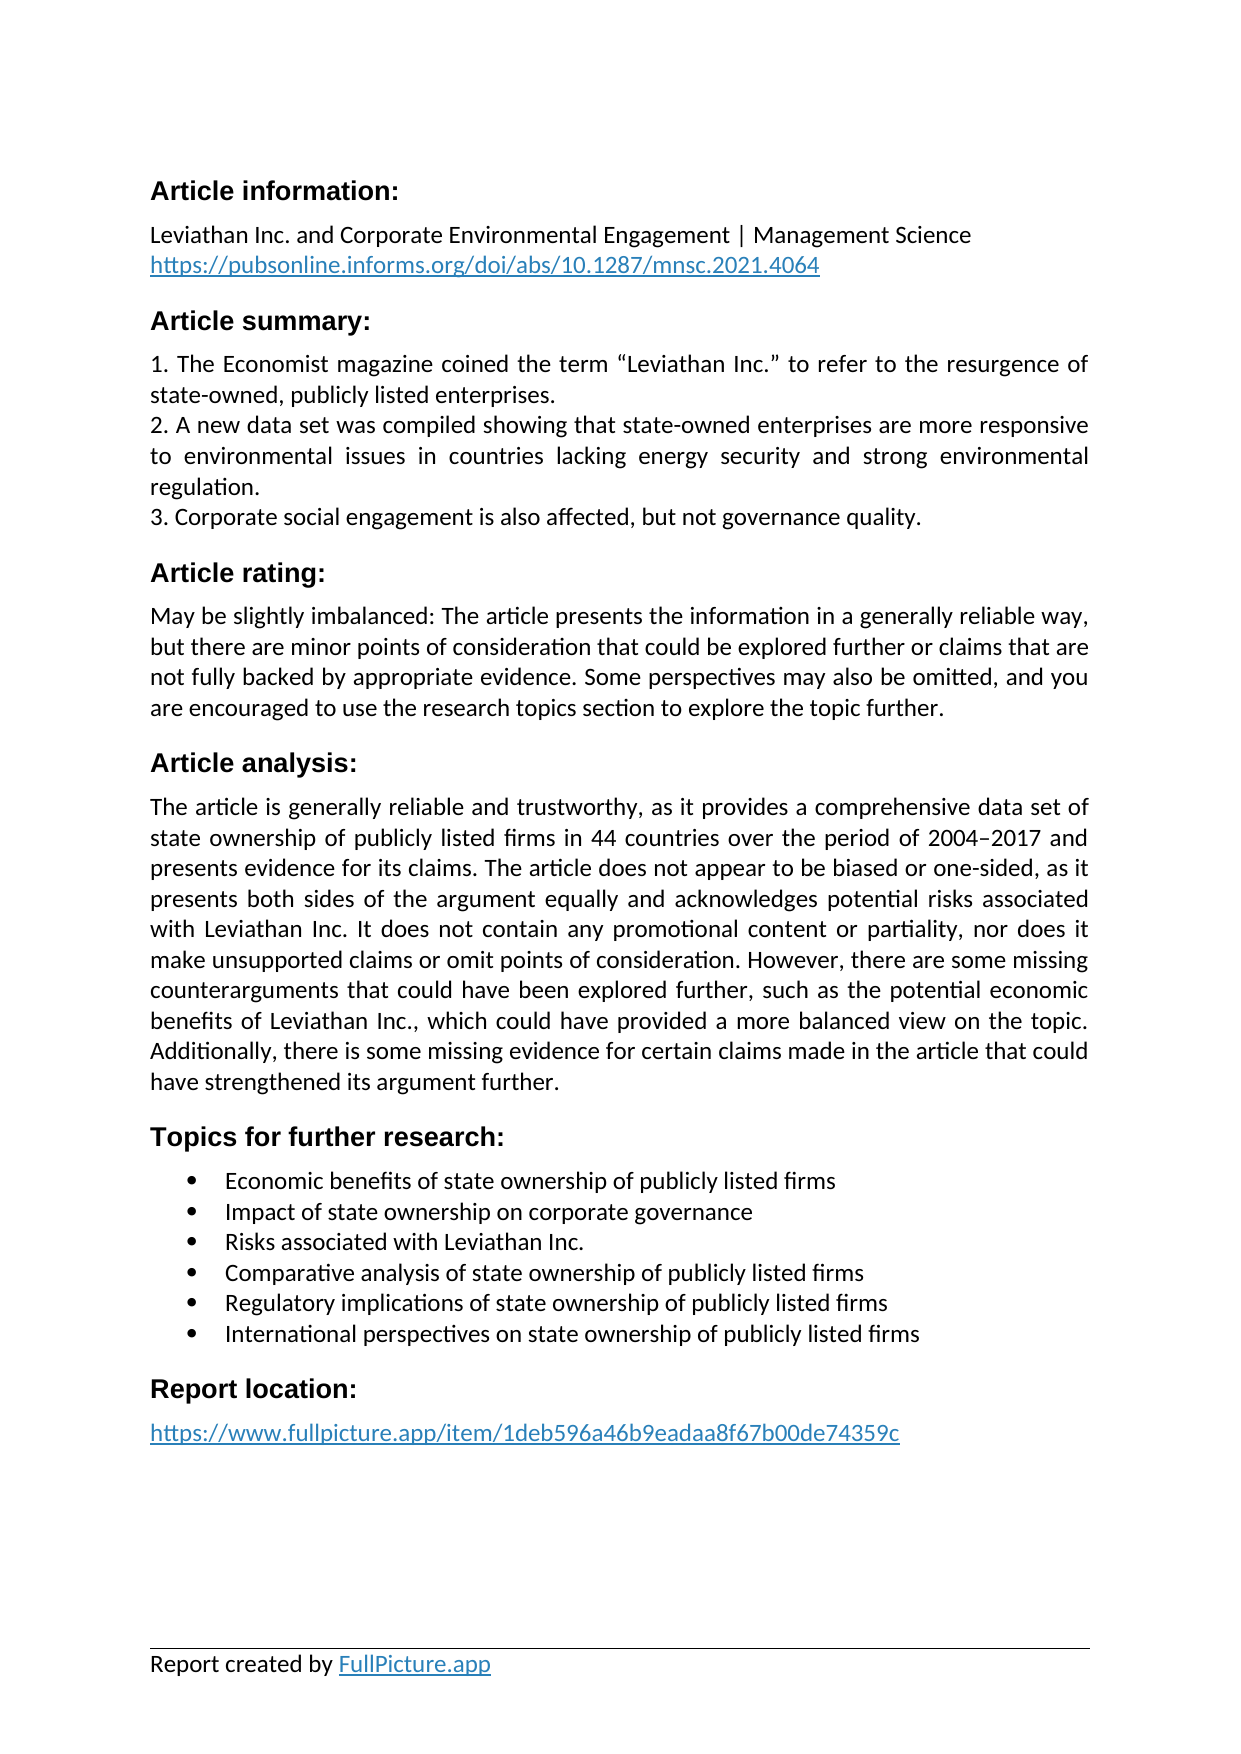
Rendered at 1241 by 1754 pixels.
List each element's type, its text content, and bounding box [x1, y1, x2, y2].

list International perspectives on state ownership of publicly listed firms [187, 1318, 1090, 1348]
list Risks associated with Leviathan Inc. [187, 1226, 1090, 1257]
subtitle Article information: [150, 175, 1090, 206]
text 3. Corporate social engagement is also affected, but not governance quality. [150, 501, 1090, 532]
list Regulatory implications of state ownership of publicly listed firms [187, 1287, 1090, 1318]
text The article is generally reliable and trustworthy, as it provides a comprehensive data set of state ownership of publicly listed firms in 44 countries over the period of 2004–2017 and presents evidence for its claims. The article does not appear to be biased or one-sided, as it presents both sides of the argument equally and acknowledges potential risks associated with Leviathan Inc. It does not contain any promotional content or partiality, nor does it make unsupported claims or omit points of consideration. However, there are some missing counterarguments that could have been explored further, such as the potential economic benefits of Leviathan Inc., which could have provided a more balanced view on the topic. Additionally, there is some missing evidence for certain claims made in the article that could have strengthened its argument further. [150, 791, 1090, 1096]
subtitle Report location: [150, 1373, 1090, 1404]
list Comparative analysis of state ownership of publicly listed firms [187, 1257, 1090, 1287]
subtitle Topics for further research: [150, 1121, 1090, 1153]
subtitle Article analysis: [150, 747, 1090, 779]
list Economic benefits of state ownership of publicly listed firms [187, 1165, 1090, 1196]
text 2. A new data set was compiled showing that state-owned enterprises are more responsive to environmental issues in countries lacking energy security and strong environmental regulation. [150, 409, 1090, 501]
text May be slightly imbalanced: The article presents the information in a generally reliable way, but there are minor points of consideration that could be explored further or claims that are not fully backed by appropriate evidence. Some perspectives may also be omitted, and you are encouraged to use the research topics section to explore the topic further. [150, 600, 1090, 722]
subtitle Article rating: [150, 557, 1090, 588]
list Impact of state ownership on corporate governance [187, 1196, 1090, 1226]
text Leviathan Inc. and Corporate Environmental Engagement | Management Sciencehttps://pubsonline.informs.org/doi/abs/10.1287/mnsc.2021.4064 [150, 219, 1090, 280]
text https://www.fullpicture.app/item/1deb596a46b9eadaa8f67b00de74359c [150, 1417, 1090, 1448]
text 1. The Economist magazine coined the term “Leviathan Inc.” to refer to the resurgence of state-owned, publicly listed enterprises. [150, 348, 1090, 409]
subtitle Article summary: [150, 305, 1090, 336]
